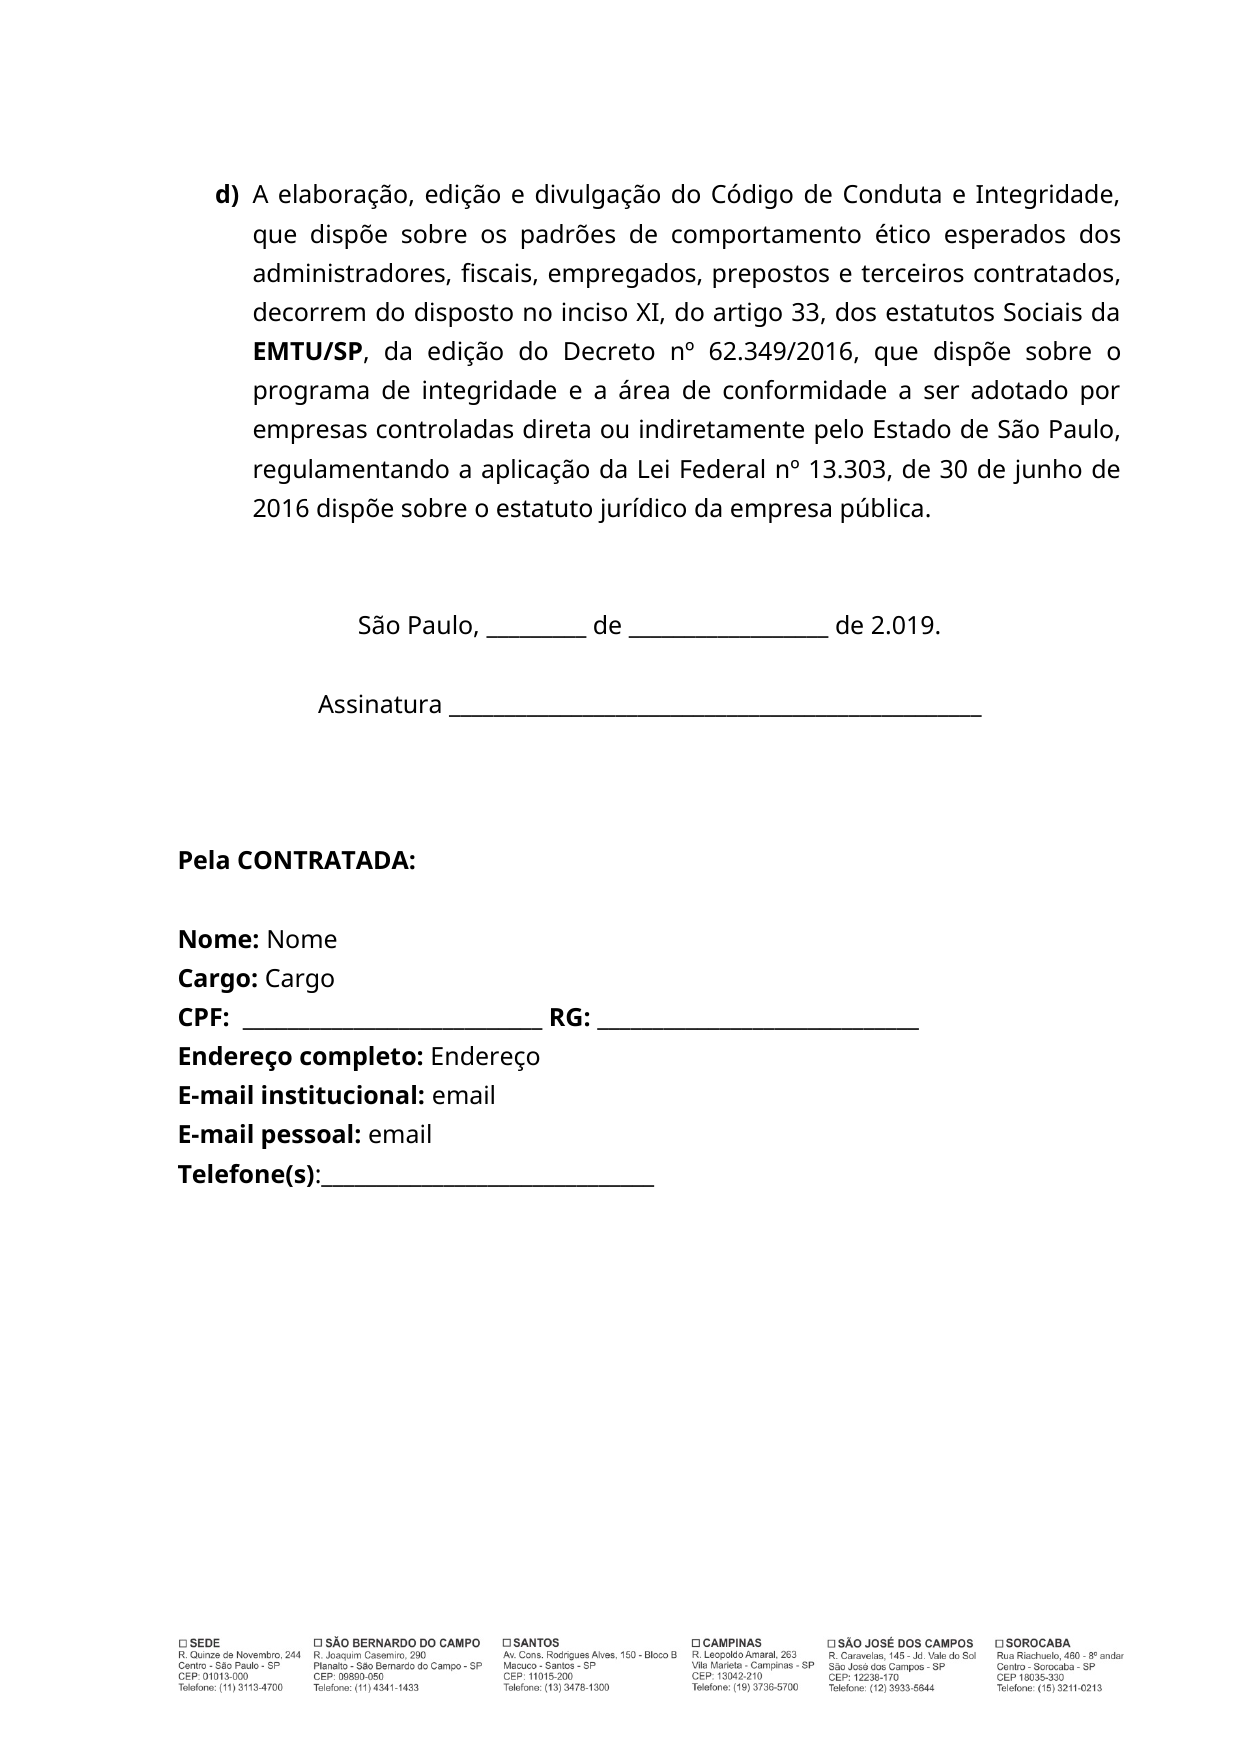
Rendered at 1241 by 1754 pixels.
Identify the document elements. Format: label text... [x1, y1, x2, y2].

list A elaboração, edição e divulgação do Código de Conduta e Integridade, que dispõe sobre os padrões de comportamento ético esperados dos administradores, fiscais, empregados, prepostos e terceiros contratados, decorrem do disposto no inciso XI, do artigo 33, dos estatutos Sociais da EMTU/SP, da edição do Decreto nº 62.349/2016, que dispõe sobre o programa de integridade e a área de conformidade a ser adotado por empresas controladas direta ou indiretamente pelo Estado de São Paulo, regulamentando a aplicação da Lei Federal nº 13.303, de 30 de junho de 2016 dispõe sobre o estatuto jurídico da empresa pública. [215, 177, 1122, 524]
text Cargo: Cargo [177, 961, 1122, 994]
picture [178, 1636, 1124, 1693]
text E-mail institucional: email [177, 1078, 1122, 1112]
text Pela CONTRATADA: [177, 843, 1122, 877]
text São Paulo, _________ de __________________ de 2.019. [177, 608, 1122, 642]
text Nome: Nome [177, 921, 1122, 955]
text Endereço completo: Endereço [177, 1039, 1122, 1073]
text Assinatura ________________________________________________ [177, 686, 1122, 720]
text Telefone(s):______________________________ [177, 1156, 1122, 1190]
text E-mail pessoal: email [177, 1117, 1122, 1151]
text CPF: ___________________________ RG: _____________________________ [177, 1000, 1122, 1034]
